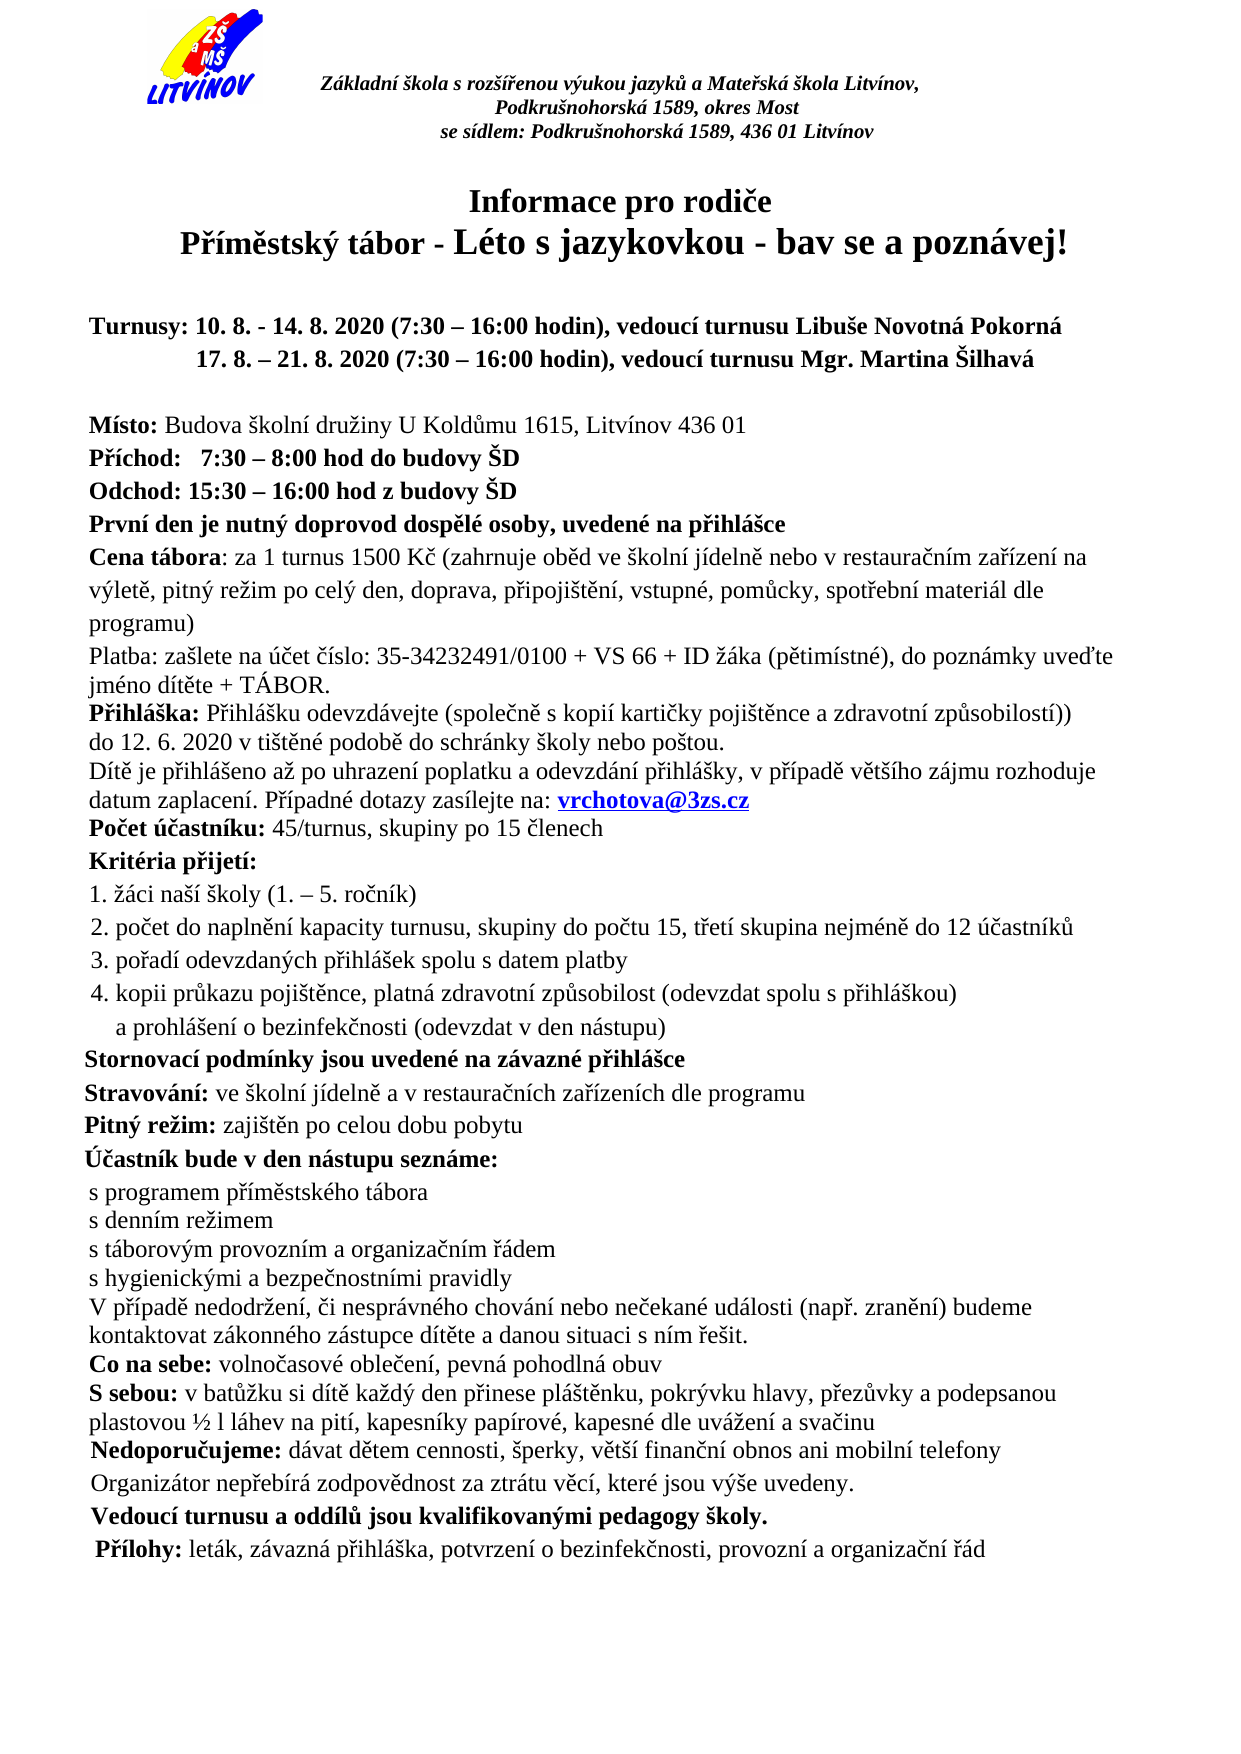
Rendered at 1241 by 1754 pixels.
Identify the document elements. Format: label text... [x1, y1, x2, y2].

text Cena tábora: za 1 turnus 1500 Kč (zahrnuje oběd ve školní jídelně nebo v restauračním zařízení na výletě, pitný režim po celý den, doprava, připojištění, vstupné, pomůcky, spotřební materiál dle programu) [89, 542, 1152, 637]
text Přílohy: leták, závazná přihláška, potvrzení o bezinfekčnosti, provozní a organizační řád [89, 1534, 1152, 1563]
text 4. kopii průkazu pojištěnce, platná zdravotní způsobilost (odevzdat spolu s přihláškou) a prohlášení o bezinfekčnosti (odevzdat v den nástupu) Stornovací podmínky jsou uvedené na závazné přihlášce [59, 978, 1152, 1073]
text Nedoporučujeme: dávat dětem cennosti, šperky, větší finanční obnos ani mobilní telefony Organizátor nepřebírá zodpovědnost za ztrátu věcí, které jsou výše uvedeny. Vedoucí turnusu a oddílů jsou kvalifikovanými pedagogy školy. [59, 1435, 1152, 1530]
text s denním režimem [89, 1205, 1152, 1234]
text Odchod: 15:30 – 16:00 hod z budovy ŠD [89, 476, 1152, 504]
text Pitný režim: zajištěn po celou dobu pobytu [59, 1111, 1152, 1139]
text Účastník bude v den nástupu seznáme: [59, 1144, 1152, 1172]
text 3. pořadí odevzdaných přihlášek spolu s datem platby [59, 946, 1152, 974]
text Příměstský tábor - Léto s jazykovkou - bav se a poznávej! [89, 220, 1152, 263]
text Příchod: 7:30 – 8:00 hod do budovy ŠD [89, 443, 1152, 472]
text Kritéria přijetí: [89, 846, 1152, 875]
text s hygienickými a bezpečnostními pravidly [89, 1263, 1152, 1292]
text Přihláška: Přihlášku odevzdávejte (společně s kopií kartičky pojištěnce a zdravotní způsobilostí)) do 12. 6. 2020 v tištěné podobě do schránky školy nebo poštou. [89, 698, 1152, 756]
text s táborovým provozním a organizačním řádem [89, 1234, 1152, 1263]
text s programem příměstského tábora [89, 1177, 1152, 1205]
text 2. počet do naplnění kapacity turnusu, skupiny do počtu 15, třetí skupina nejméně do 12 účastníků [59, 912, 1152, 941]
text Stravování: ve školní jídelně a v restauračních zařízeních dle programu [59, 1078, 1152, 1106]
text Informace pro rodiče [89, 181, 1152, 220]
text 1. žáci naší školy (1. – 5. ročník) [89, 879, 1152, 908]
text Počet účastníku: 45/turnus, skupiny po 15 členech [89, 813, 1152, 842]
text 17. 8. – 21. 8. 2020 (7:30 – 16:00 hodin), vedoucí turnusu Mgr. Martina Šilhavá [133, 344, 1152, 372]
picture [146, 9, 263, 104]
text Turnusy: 10. 8. - 14. 8. 2020 (7:30 – 16:00 hodin), vedoucí turnusu Libuše Novotná Pokorná [89, 311, 1152, 339]
text Co na sebe: volnočasové oblečení, pevná pohodlná obuv S sebou: v batůžku si dítě každý den přinese pláštěnku, pokrývku hlavy, přezůvky a podepsanou plastovou ½ l láhev na pití, kapesníky papírové, kapesné dle uvážení a svačinu [89, 1349, 1152, 1435]
text Místo: Budova školní družiny U Koldůmu 1615, Litvínov 436 01 [89, 410, 1152, 438]
text Platba: zašlete na účet číslo: 35-34232491/0100 + VS 66 + ID žáka (pětimístné), do poznámky uveďte jméno dítěte + TÁBOR. [89, 641, 1152, 698]
text První den je nutný doprovod dospělé osoby, uvedené na přihlášce [89, 509, 1152, 538]
text Dítě je přihlášeno až po uhrazení poplatku a odevzdání přihlášky, v případě většího zájmu rozhoduje datum zaplacení. Případné dotazy zasílejte na: vrchotova@3zs.cz [89, 756, 1152, 813]
text V případě nedodržení, či nesprávného chování nebo nečekané události (např. zranění) budeme kontaktovat zákonného zástupce dítěte a danou situaci s ním řešit. [89, 1292, 1152, 1349]
